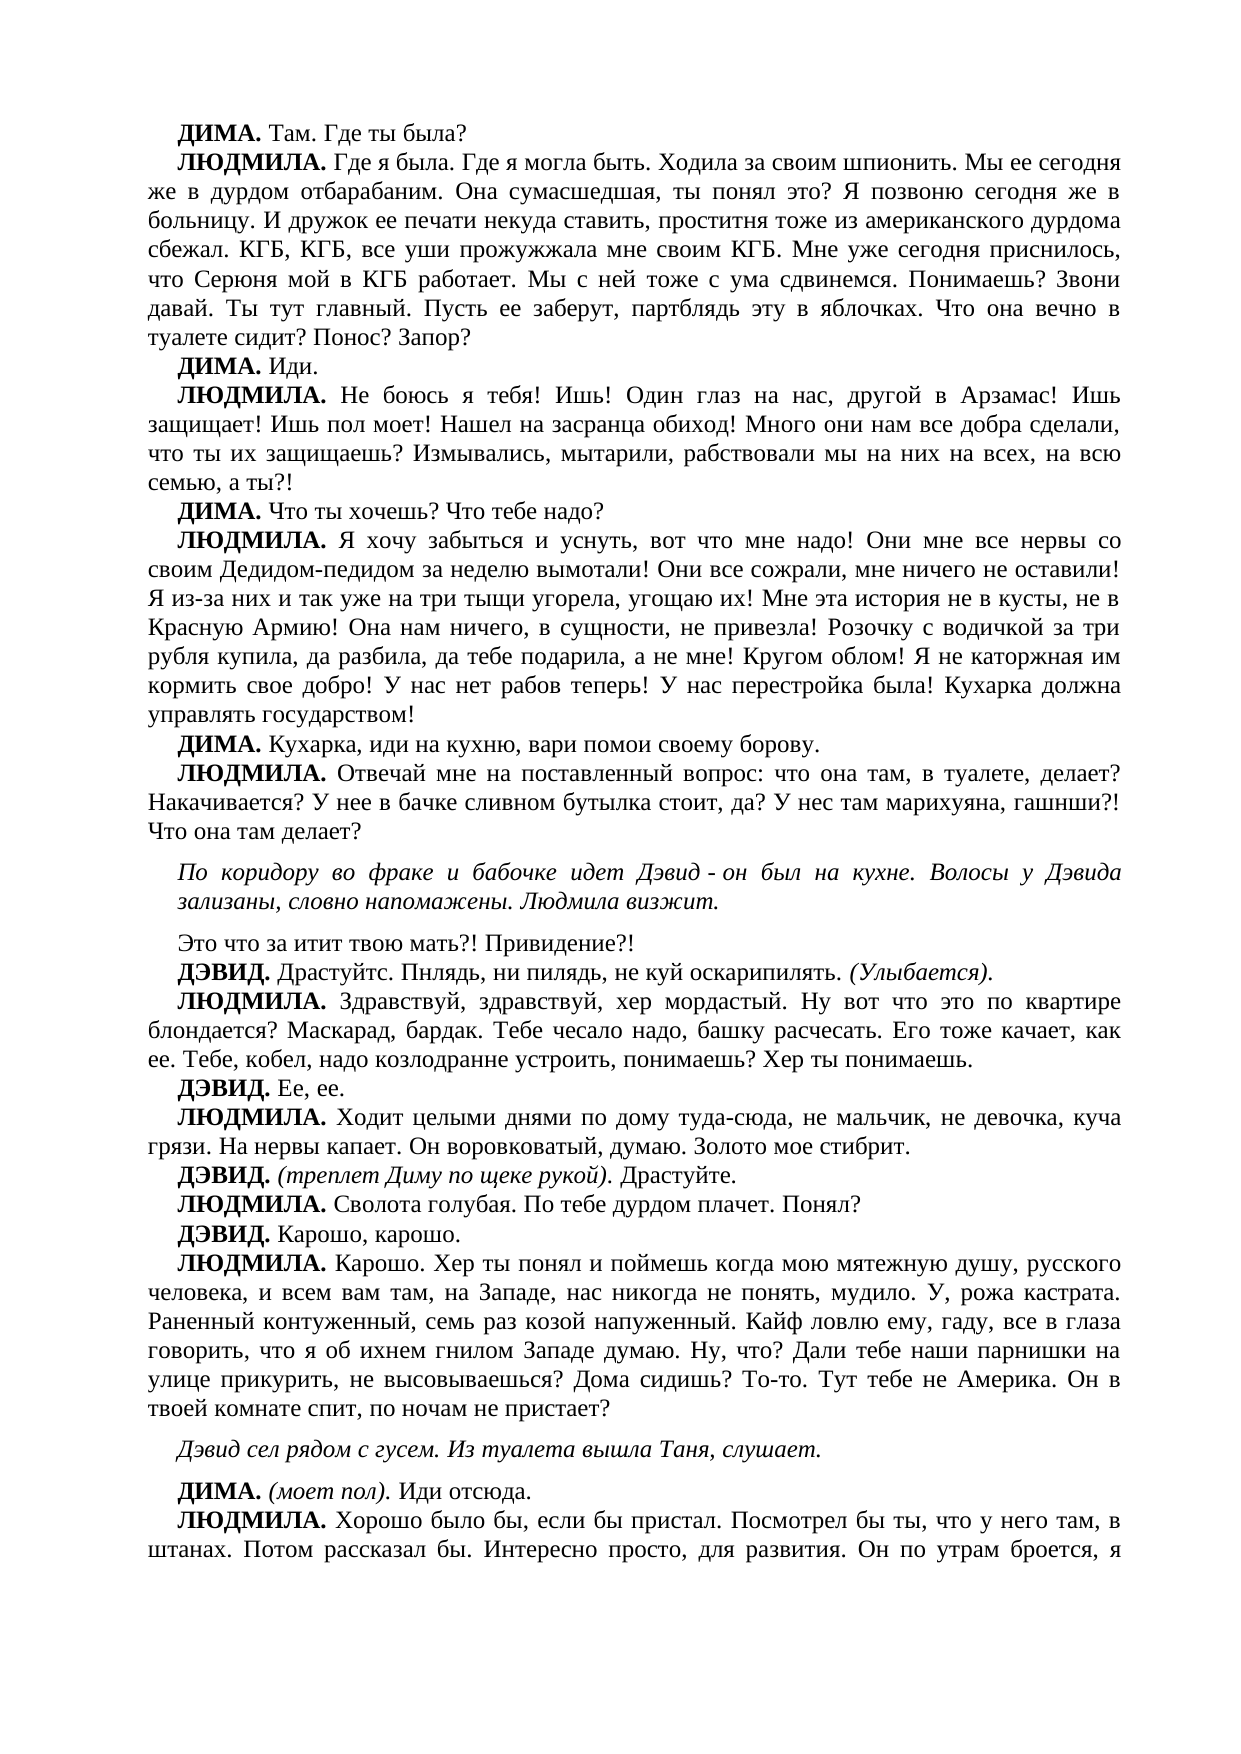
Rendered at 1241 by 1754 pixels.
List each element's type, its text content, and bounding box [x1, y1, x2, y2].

text ЛЮДМИЛА. Я хочу забыться и уснуть, вот что мне надо! Они мне все нервы со своим Дедидом-педидом за неделю вымотали! Они все сожрали, мне ничего не оставили! Я из-за них и так уже на три тыщи угорела, угощаю их! Мне эта история не в кусты, не в Красную Армию! Она нам ничего, в сущности, не привезла! Розочку с водичкой за три рубля купила, да разбила, да тебе подарила, а не мне! Кругом облом! Я не каторжная им кормить свое добро! У нас нет рабов теперь! У нас перестройка была! Кухарка должна управлять государством! [148, 525, 1122, 728]
text ДЭВИД. (треплет Диму по щеке рукой). Драстуйте. [148, 1160, 1122, 1189]
text ДЭВИД. Драстуйтс. Пнлядь, ни пилядь, не куй оскарипилять. (Улыбается). [148, 957, 1122, 986]
text ДИМА. Что ты хочешь? Что тебе надо? [148, 496, 1122, 525]
text ДИМА. Кухарка, иди на кухню, вари помои своему борову. [148, 728, 1122, 757]
text ДИМА. Иди. [148, 351, 1122, 380]
text Дэвид сел рядом с гусем. Из туалета вышла Таня, слушает. [177, 1434, 1122, 1463]
text Это что за итит твою мать?! Привидение?! [148, 928, 1122, 957]
text ДЭВИД. Карошо, карошо. [148, 1218, 1122, 1247]
text ЛЮДМИЛА. Сволота голубая. По тебе дурдом плачет. Понял? [148, 1189, 1122, 1218]
text ЛЮДМИЛА. Не боюсь я тебя! Ишь! Один глаз на нас, другой в Арзамас! Ишь защищает! Ишь пол моет! Нашел на засранца обиход! Много они нам все добра сделали, что ты их защищаешь? Измывались, мытарили, рабствовали мы на них на всех, на всю семью, а ты?! [148, 380, 1122, 496]
text ЛЮДМИЛА. Здравствуй, здравствуй, хер мордастый. Ну вот что это по квартире блондается? Маскарад, бардак. Тебе чесало надо, башку расчесать. Его тоже качает, как ее. Тебе, кобел, надо козлодранне устроить, понимаешь? Хер ты понимаешь. [148, 986, 1122, 1073]
text ЛЮДМИЛА. Отвечай мне на поставленный вопрос: что она там, в туалете, делает? Накачивается? У нее в бачке сливном бутылка стоит, да? У нес там марихуяна, гашнши?! Что она там делает? [148, 757, 1122, 845]
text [148, 1505, 1122, 1563]
text ЛЮДМИЛА. Карошо. Хер ты понял и поймешь когда мою мятежную душу, русского человека, и всем вам там, на Западе, нас никогда не понять, мудило. У, рожа кастрата. Раненный контуженный, семь раз козой напуженный. Кайф ловлю ему, гаду, все в глаза говорить, что я об ихнем гнилом Западе думаю. Ну, что? Дали тебе наши парнишки на улице прикурить, не высовываешься? Дома сидишь? То-то. Тут тебе не Америка. Он в твоей комнате спит, по ночам не пристает? [148, 1247, 1122, 1422]
text ЛЮДМИЛА. Ходит целыми днями по дому туда-сюда, не мальчик, не девочка, куча грязи. На нервы капает. Он воровковатый, думаю. Золото мое стибрит. [148, 1102, 1122, 1160]
text ЛЮДМИЛА. Где я была. Где я могла быть. Ходила за своим шпионить. Мы ее сегодня же в дурдом отбарабаним. Она сумасшедшая, ты понял это? Я позвоню сегодня же в больницу. И дружок ее печати некуда ставить, проститня тоже из американского дурдома сбежал. КГБ, КГБ, все уши прожужжала мне своим КГБ. Мне уже сегодня приснилось, что Серюня мой в КГБ работает. Мы с ней тоже с ума сдвинемся. Понимаешь? Звони давай. Ты тут главный. Пусть ее заберут, партблядь эту в яблочках. Что она вечно в туалете сидит? Понос? Запор? [148, 147, 1122, 351]
text ДИМА. Там. Где ты была? [148, 118, 1122, 147]
text ДЭВИД. Ее, ее. [148, 1073, 1122, 1102]
text По коридору во фраке и бабочке идет Дэвид - он был на кухне. Волосы у Дэвида зализаны, словно напомажены. Людмила визжит. [177, 857, 1122, 915]
text ДИМА. (моет пол). Иди отсюда. [148, 1476, 1122, 1505]
